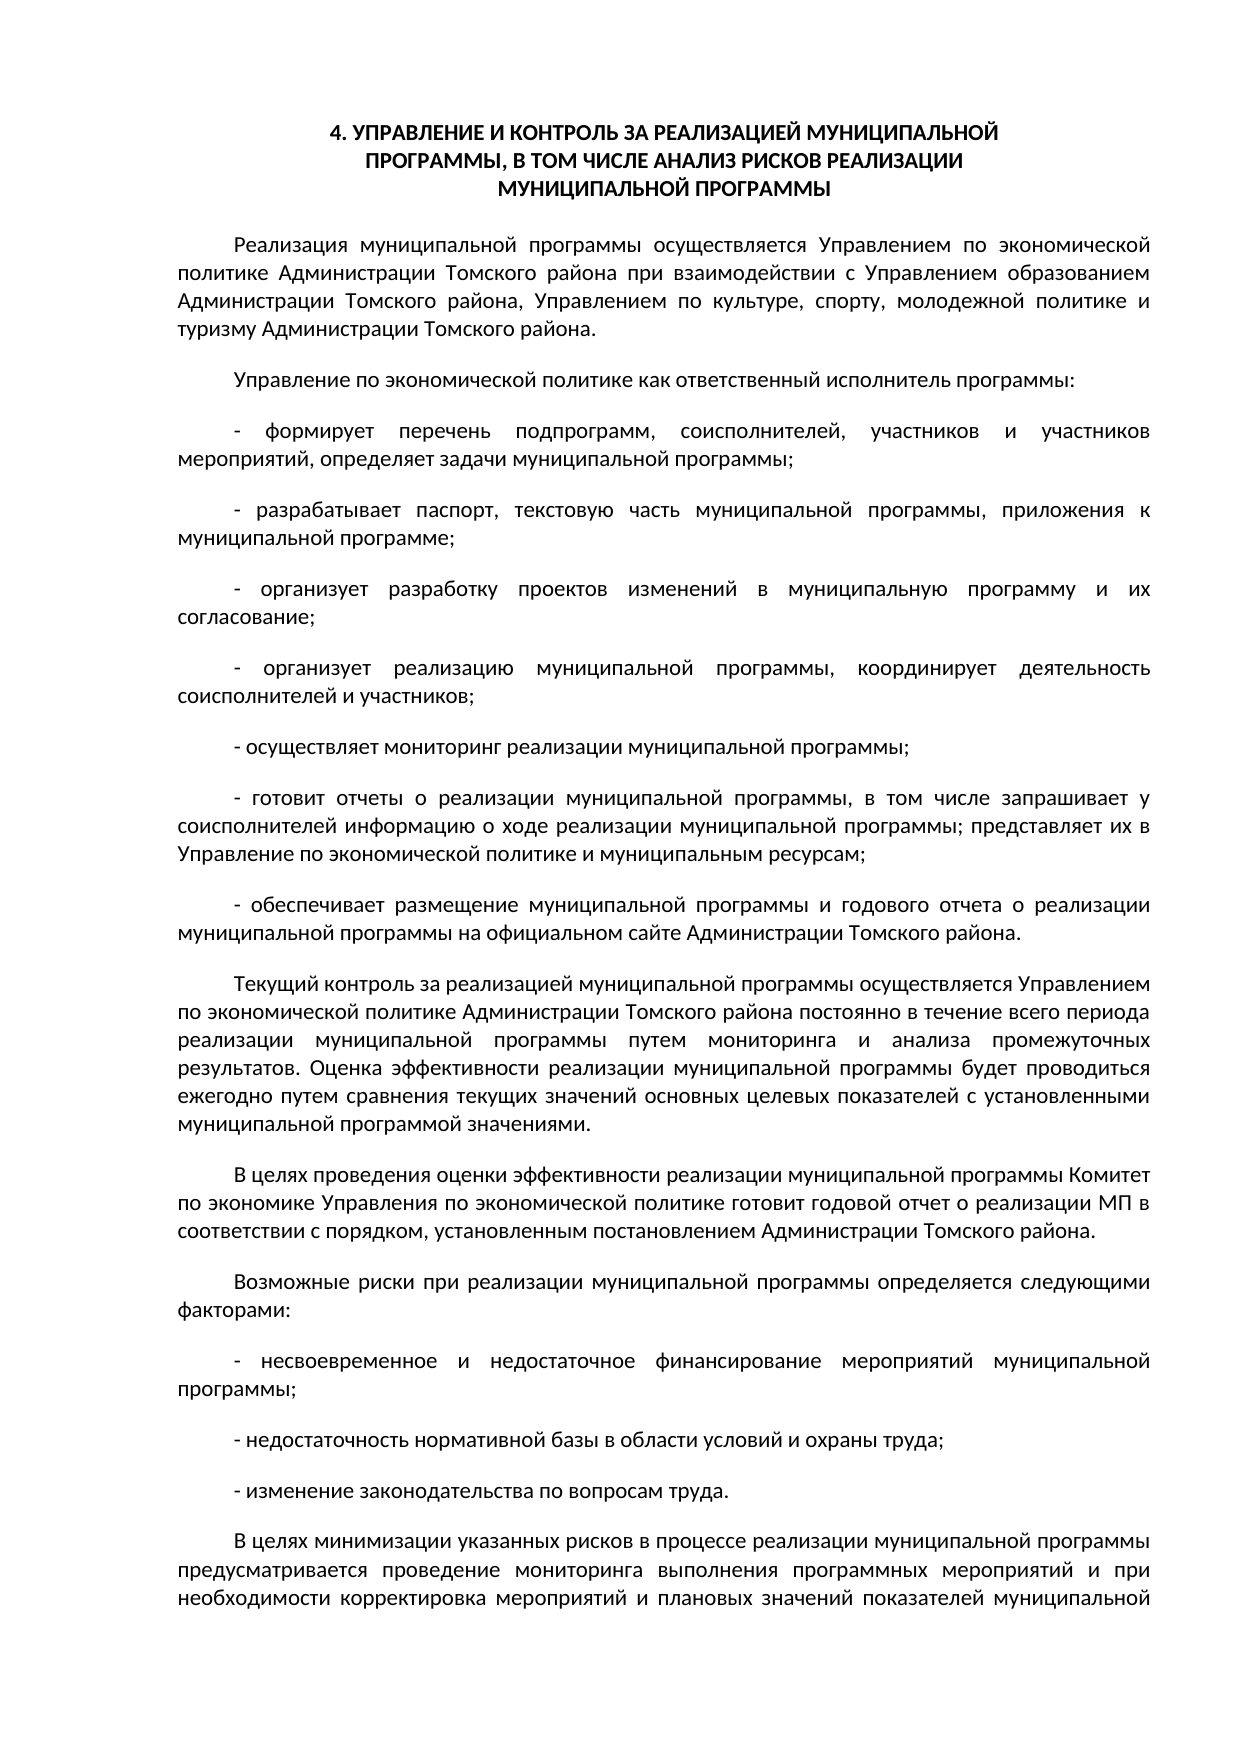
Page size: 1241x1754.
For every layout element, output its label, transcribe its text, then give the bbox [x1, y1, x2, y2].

text - формирует перечень подпрограмм, соисполнителей, участников и участников мероприятий, определяет задачи муниципальной программы; [177, 416, 1152, 472]
title ПРОГРАММЫ, В ТОМ ЧИСЛЕ АНАЛИЗ РИСКОВ РЕАЛИЗАЦИИ [177, 146, 1152, 174]
text - организует реализацию муниципальной программы, координирует деятельность соисполнителей и участников; [177, 653, 1152, 709]
text - недостаточность нормативной базы в области условий и охраны труда; [177, 1425, 1152, 1453]
text Управление по экономической политике как ответственный исполнитель программы: [177, 365, 1152, 393]
text - несвоевременное и недостаточное финансирование мероприятий муниципальной программы; [177, 1346, 1152, 1402]
title 4. УПРАВЛЕНИЕ И КОНТРОЛЬ ЗА РЕАЛИЗАЦИЕЙ МУНИЦИПАЛЬНОЙ [177, 118, 1152, 146]
text - разрабатывает паспорт, текстовую часть муниципальной программы, приложения к муниципальной программе; [177, 495, 1152, 551]
text В целях проведения оценки эффективности реализации муниципальной программы Комитет по экономике Управления по экономической политике готовит годовой отчет о реализации МП в соответствии с порядком, установленным постановлением Администрации Томского района. [177, 1160, 1152, 1244]
text - осуществляет мониторинг реализации муниципальной программы; [177, 732, 1152, 760]
text Реализация муниципальной программы осуществляется Управлением по экономической политике Администрации Томского района при взаимодействии с Управлением образованием Администрации Томского района, Управлением по культуре, спорту, молодежной политике и туризму Администрации Томского района. [177, 230, 1152, 342]
text Текущий контроль за реализацией муниципальной программы осуществляется Управлением по экономической политике Администрации Томского района постоянно в течение всего периода реализации муниципальной программы путем мониторинга и анализа промежуточных результатов. Оценка эффективности реализации муниципальной программы будет проводиться ежегодно путем сравнения текущих значений основных целевых показателей с установленными муниципальной программой значениями. [177, 969, 1152, 1137]
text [177, 1527, 1152, 1611]
text - организует разработку проектов изменений в муниципальную программу и их согласование; [177, 574, 1152, 630]
text - готовит отчеты о реализации муниципальной программы, в том числе запрашивает у соисполнителей информацию о ходе реализации муниципальной программы; представляет их в Управление по экономической политике и муниципальным ресурсам; [177, 783, 1152, 867]
title МУНИЦИПАЛЬНОЙ ПРОГРАММЫ [177, 174, 1152, 202]
text - изменение законодательства по вопросам труда. [177, 1476, 1152, 1504]
text - обеспечивает размещение муниципальной программы и годового отчета о реализации муниципальной программы на официальном сайте Администрации Томского района. [177, 890, 1152, 946]
text Возможные риски при реализации муниципальной программы определяется следующими факторами: [177, 1267, 1152, 1323]
